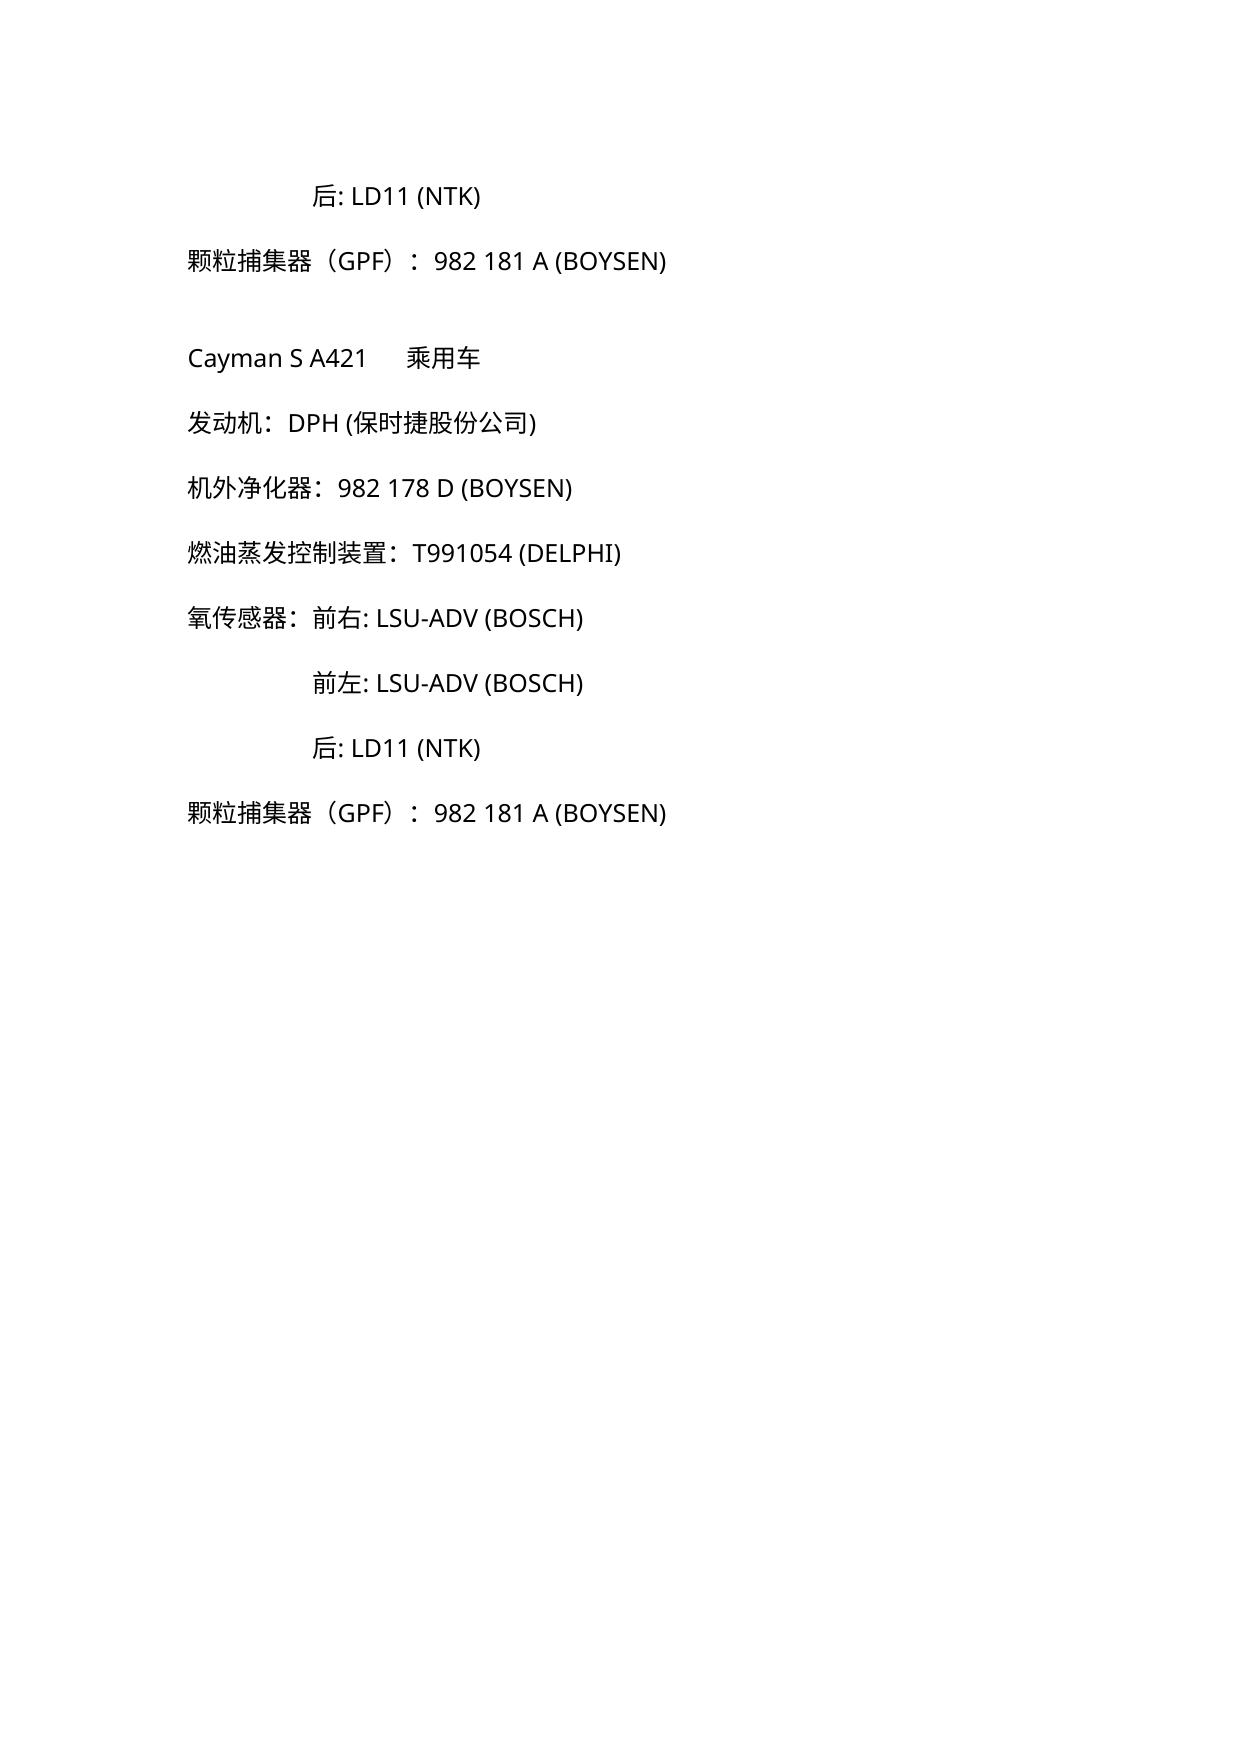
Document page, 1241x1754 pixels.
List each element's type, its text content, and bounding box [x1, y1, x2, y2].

text 前左: LSU-ADV (BOSCH) [187, 649, 1053, 714]
text 颗粒捕集器（GPF）：982 181 A (BOYSEN) [187, 227, 1053, 292]
text 后: LD11 (NTK) [187, 162, 1053, 227]
text 燃油蒸发控制装置：T991054 (DELPHI) [187, 519, 1053, 584]
text 氧传感器：前右: LSU-ADV (BOSCH) [187, 584, 1053, 649]
text Cayman S A421 乘用车 [187, 324, 1053, 389]
text 机外净化器：982 178 D (BOYSEN) [187, 454, 1053, 519]
text 后: LD11 (NTK) [187, 714, 1053, 779]
text 颗粒捕集器（GPF）：982 181 A (BOYSEN) [187, 779, 1053, 844]
text 发动机：DPH (保时捷股份公司) [187, 389, 1053, 454]
